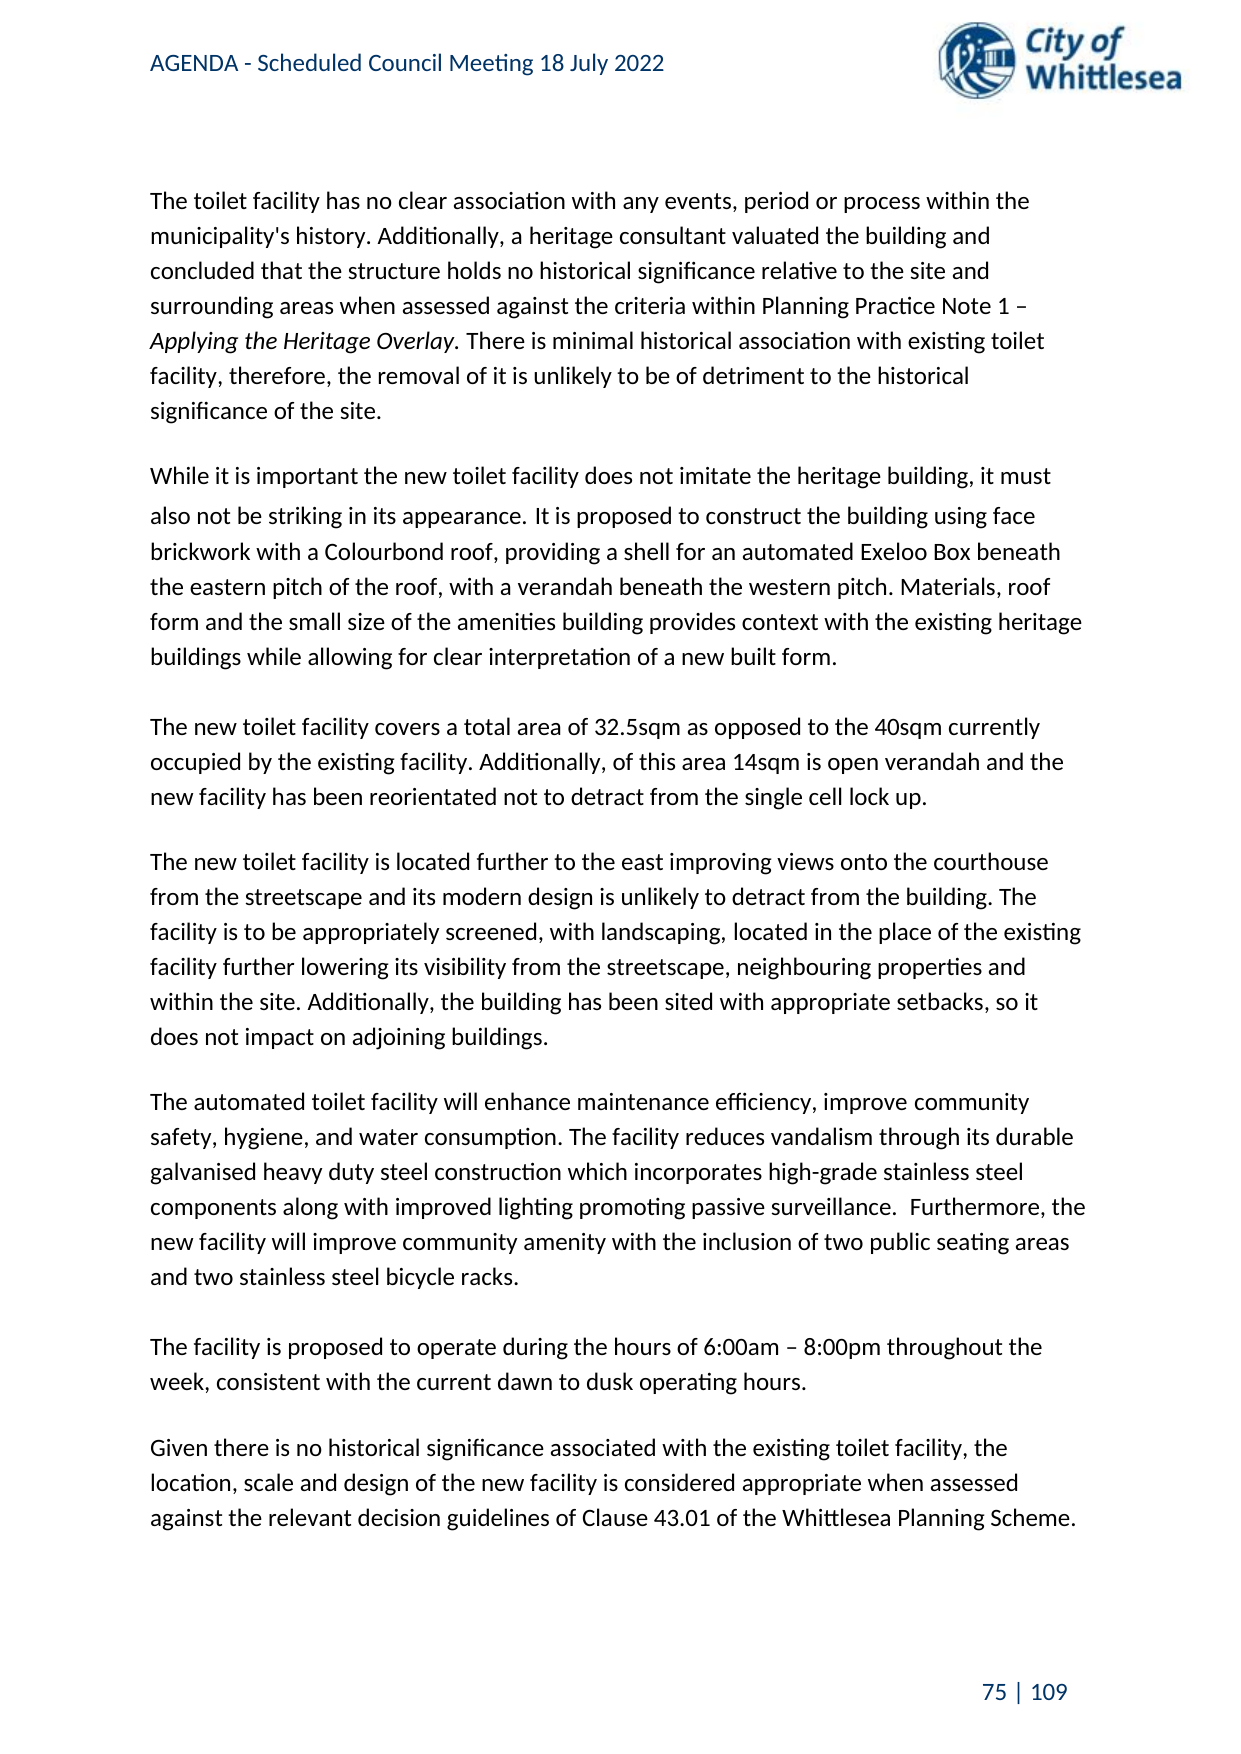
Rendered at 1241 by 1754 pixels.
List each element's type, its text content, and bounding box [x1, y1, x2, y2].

text The toilet facility has no clear association with any events, period or process within the municipality's history. Additionally, a heritage consultant valuated the building and concluded that the structure holds no historical significance relative to the site and surrounding areas when assessed against the criteria within Planning Practice Note 1 – Applying the Heritage Overlay. There is minimal historical association with existing toilet facility, therefore, the removal of it is unlikely to be of detriment to the historical significance of the site. [150, 185, 1090, 426]
text The automated toilet facility will enhance maintenance efficiency, improve community safety, hygiene, and water consumption. The facility reduces vandalism through its durable galvanised heavy duty steel construction which incorporates high-grade stainless steel components along with improved lighting promoting passive surveillance. Furthermore, the new facility will improve community amenity with the inclusion of two public seating areas and two stainless steel bicycle racks. [150, 1087, 1090, 1292]
text The new toilet facility is located further to the east improving views onto the courthouse from the streetscape and its modern design is unlikely to detract from the building. The facility is to be appropriately screened, with landscaping, located in the place of the existing facility further lowering its visibility from the streetscape, neighbouring properties and within the site. Additionally, the building has been sited with appropriate setbacks, so it does not impact on adjoining buildings. [150, 846, 1090, 1052]
text Given there is no historical significance associated with the existing toilet facility, the location, scale and design of the new facility is considered appropriate when assessed against the relevant decision guidelines of Clause 43.01 of the Whittlesea Planning Scheme. [150, 1432, 1090, 1532]
text The new toilet facility covers a total area of 32.5sqm as opposed to the 40sqm currently occupied by the existing facility. Additionally, of this area 14sqm is open verandah and the new facility has been reorientated not to detract from the single cell lock up. [150, 711, 1090, 812]
picture [0, 0, 1241, 127]
text While it is important the new toilet facility does not imitate the heritage building, it must also not be striking in its appearance. It is proposed to construct the building using face brickwork with a Colourbond roof, providing a shell for an automated Exeloo Box beneath the eastern pitch of the roof, with a verandah beneath the western pitch. Materials, roof form and the small size of the amenities building provides context with the existing heritage buildings while allowing for clear interpretation of a new built form. [150, 460, 1090, 672]
text The facility is proposed to operate during the hours of 6:00am – 8:00pm throughout the week, consistent with the current dawn to dusk operating hours. [150, 1332, 1090, 1397]
